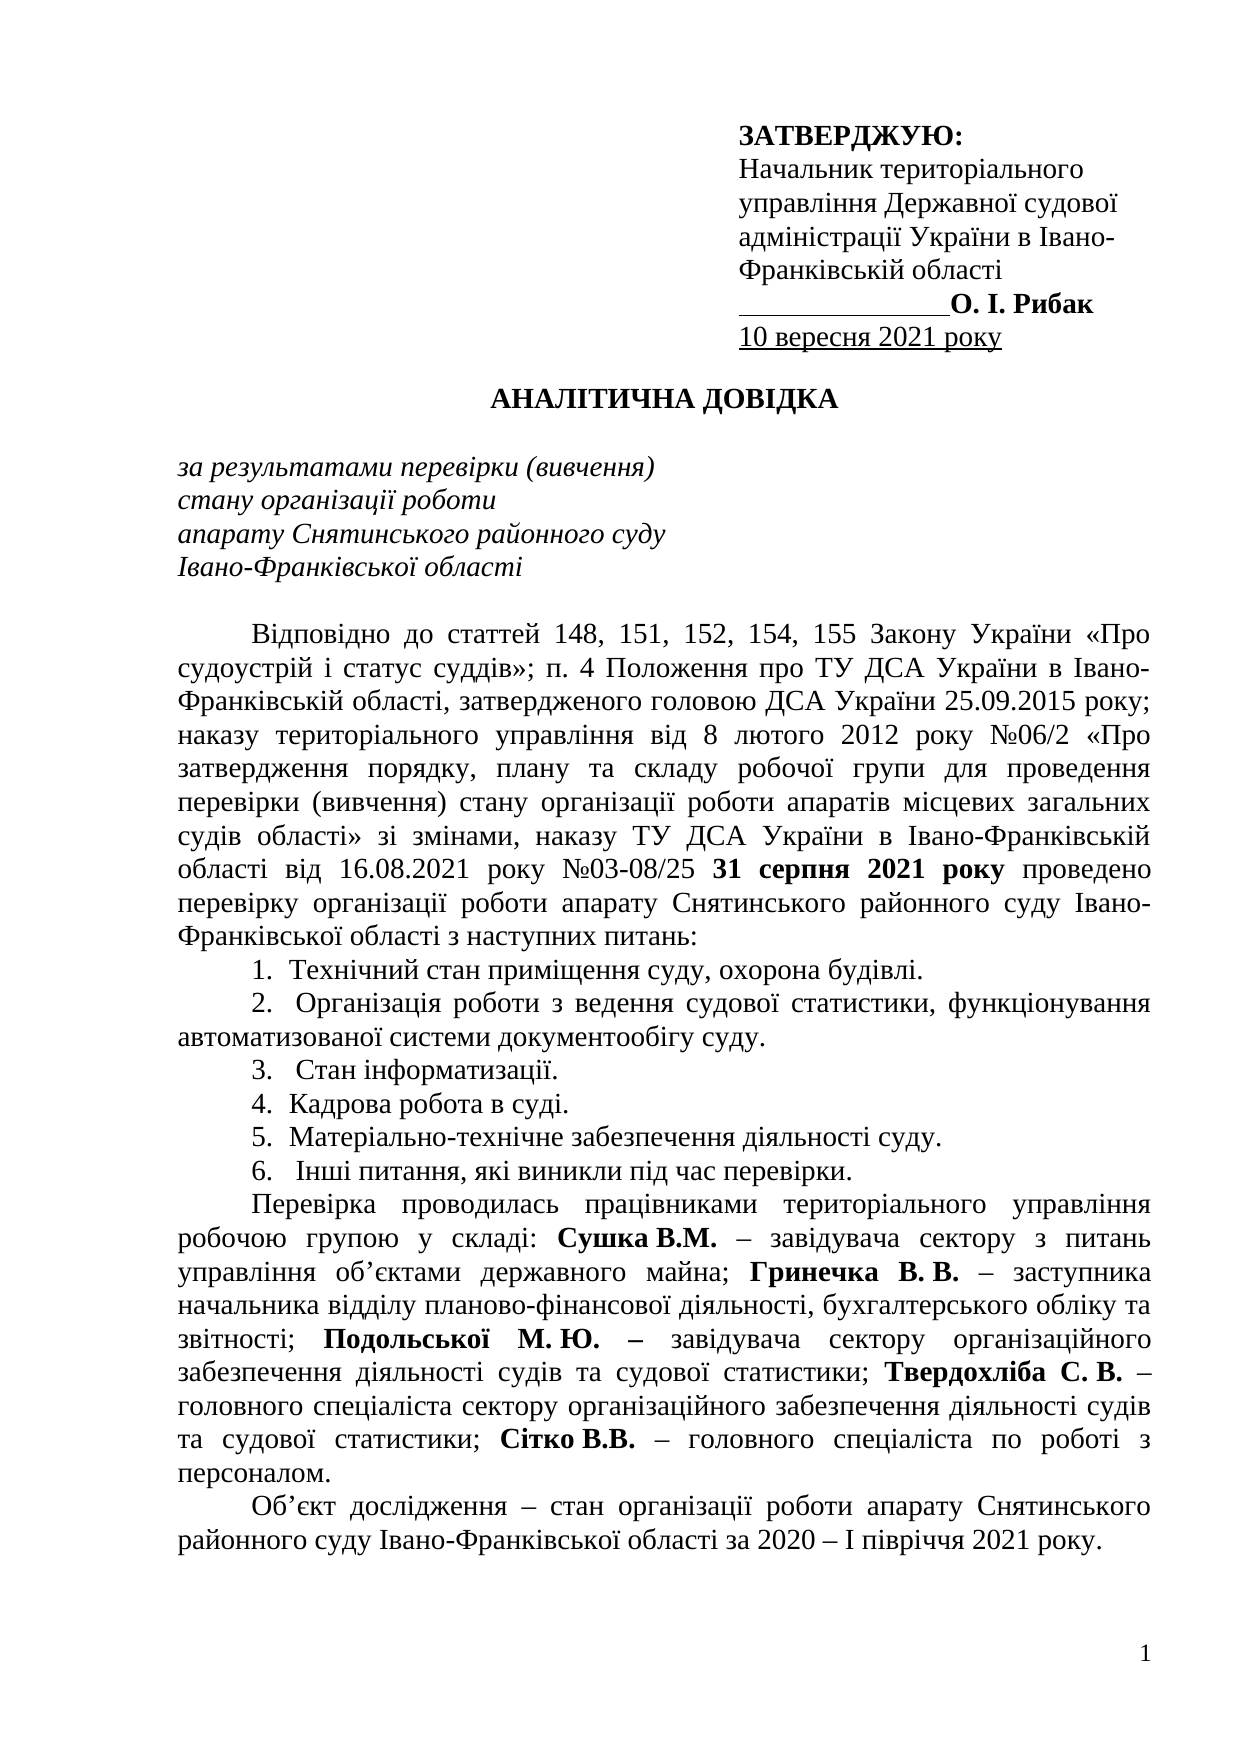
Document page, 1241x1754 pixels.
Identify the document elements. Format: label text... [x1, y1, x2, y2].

text Начальник територіального управління Державної судової адміністрації України в Івано-Франківській області [738, 152, 1152, 286]
list Інші питання, які виникли під час перевірки. [177, 1153, 1152, 1187]
list Технічний стан приміщення суду, охорона будівлі. [251, 952, 1152, 985]
text стану організації роботи [177, 482, 1152, 516]
text за результатами перевірки (вивчення) [177, 449, 1152, 482]
list Стан інформатизації. [177, 1052, 1152, 1086]
text Об’єкт дослідження – стан організації роботи апарату Снятинського районного суду Івано-Франківської області за 2020 – І півріччя 2021 року. [177, 1488, 1152, 1556]
text апарату Снятинського районного суду [177, 516, 1152, 549]
text Перевірка проводилась працівниками територіального управління робочою групою у складі: Сушка В.М. – завідувача сектору з питань управління об’єктами державного майна; Гринечка В. В. – заступника начальника відділу планово-фінансової діяльності, бухгалтерського обліку та звітності; Подольської М. Ю. – завідувача сектору організаційного забезпечення діяльності судів та судової статистики; Твердохліба С. В. – головного спеціаліста сектору організаційного забезпечення діяльності судів та судової статистики; Сітко В.В. – головного спеціаліста по роботі з персоналом. [177, 1187, 1152, 1488]
text О. І. Рибак [738, 286, 1152, 319]
list Організація роботи з ведення судової статистики, функціонування автоматизованої системи документообігу суду. [177, 985, 1152, 1052]
text Івано-Франківської області [177, 549, 1152, 583]
text 10 вересня 2021 року [738, 319, 1152, 353]
list Матеріально-технічне забезпечення діяльності суду. [251, 1119, 1152, 1153]
text АНАЛІТИЧНА ДОВІДКА [177, 382, 1152, 415]
text ЗАТВЕРДЖУЮ: [738, 118, 1152, 152]
list Кадрова робота в суді. [251, 1086, 1152, 1119]
text Відповідно до статтей 148, 151, 152, 154, 155 Закону України «Про судоустрій і статус суддів»; п. 4 Положення про ТУ ДСА України в Івано-Франківській області, затвердженого головою ДСА України 25.09.2015 року; наказу територіального управління від 8 лютого 2012 року №06/2 «Про затвердження порядку, плану та складу робочої групи для проведення перевірки (вивчення) стану організації роботи апаратів місцевих загальних судів області» зі змінами, наказу ТУ ДСА України в Івано-Франківській області від 16.08.2021 року №03-08/25 31 серпня 2021 року проведено перевірку організації роботи апарату Снятинського районного суду Івано-Франківської області з наступних питань: [177, 616, 1152, 952]
